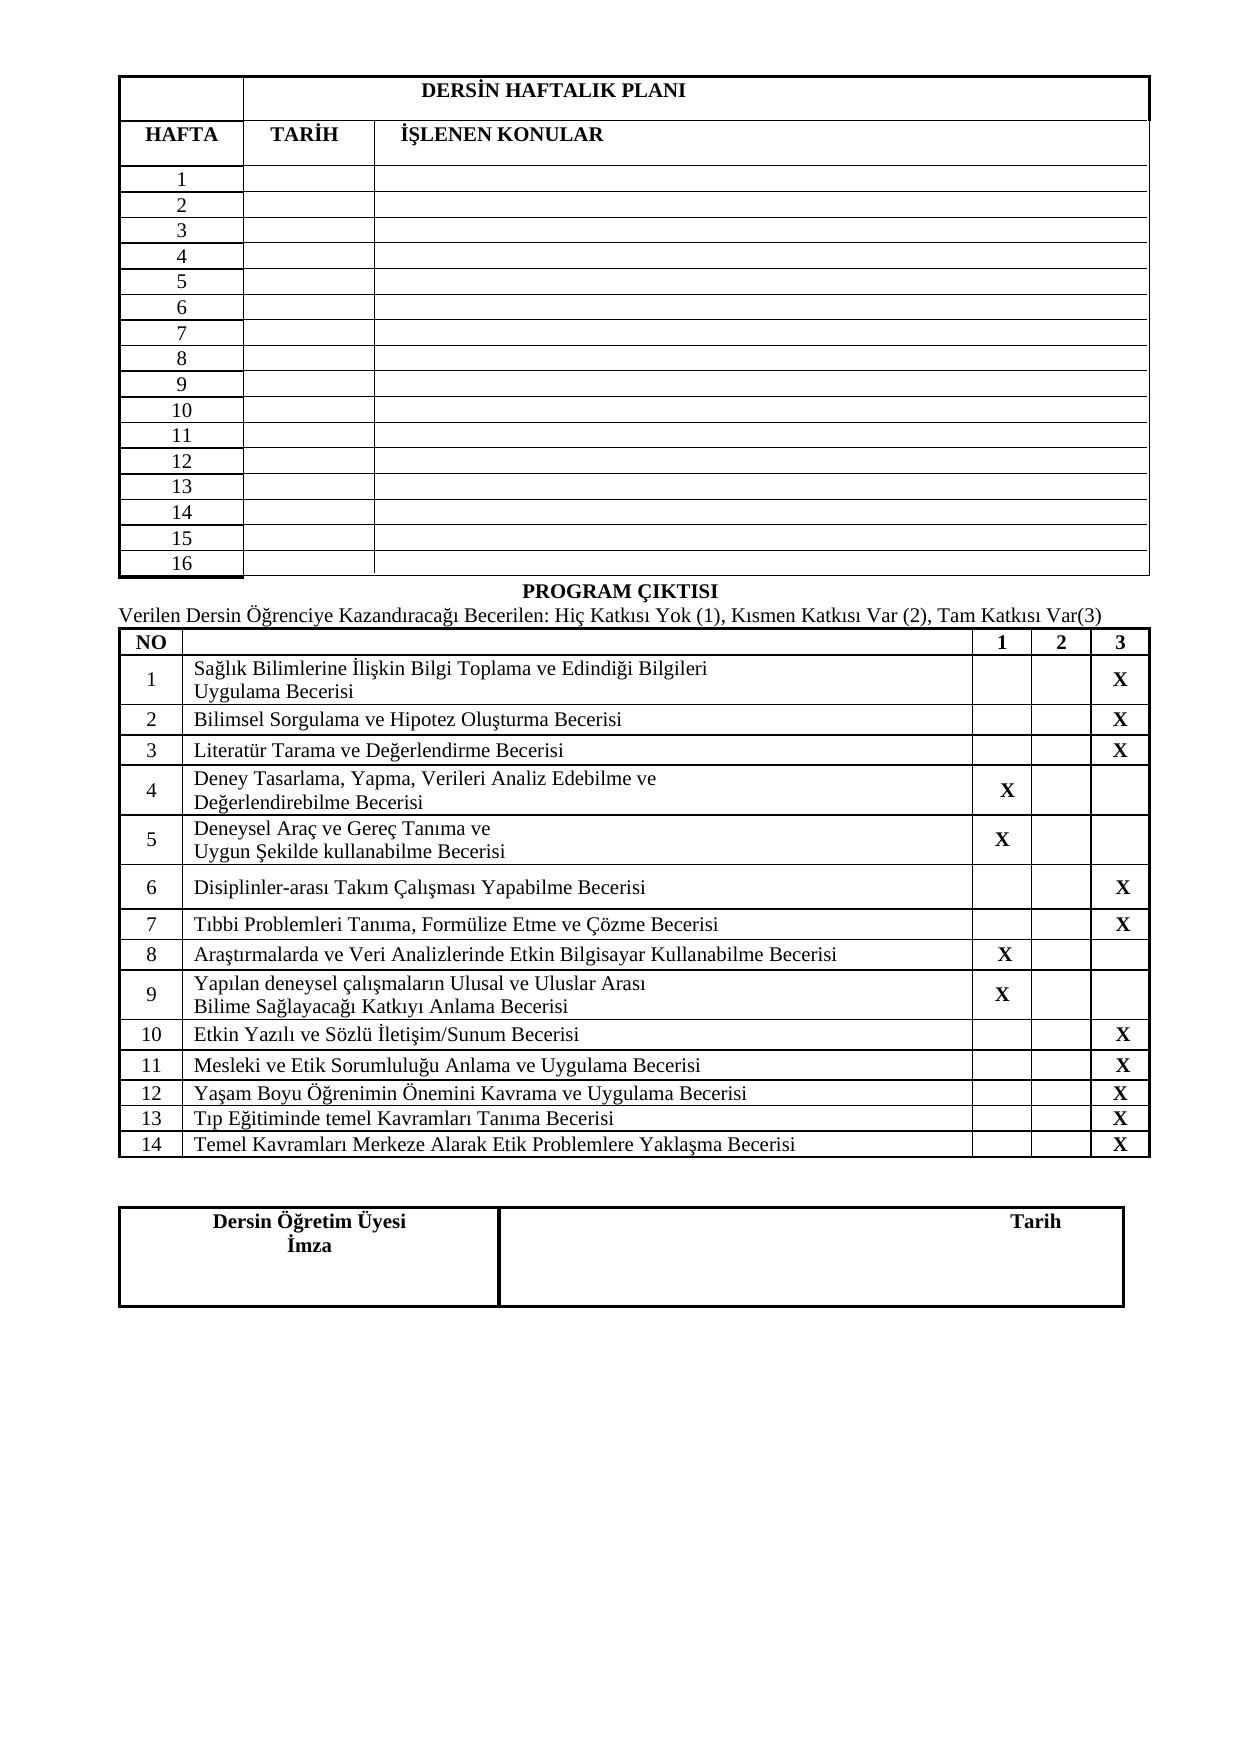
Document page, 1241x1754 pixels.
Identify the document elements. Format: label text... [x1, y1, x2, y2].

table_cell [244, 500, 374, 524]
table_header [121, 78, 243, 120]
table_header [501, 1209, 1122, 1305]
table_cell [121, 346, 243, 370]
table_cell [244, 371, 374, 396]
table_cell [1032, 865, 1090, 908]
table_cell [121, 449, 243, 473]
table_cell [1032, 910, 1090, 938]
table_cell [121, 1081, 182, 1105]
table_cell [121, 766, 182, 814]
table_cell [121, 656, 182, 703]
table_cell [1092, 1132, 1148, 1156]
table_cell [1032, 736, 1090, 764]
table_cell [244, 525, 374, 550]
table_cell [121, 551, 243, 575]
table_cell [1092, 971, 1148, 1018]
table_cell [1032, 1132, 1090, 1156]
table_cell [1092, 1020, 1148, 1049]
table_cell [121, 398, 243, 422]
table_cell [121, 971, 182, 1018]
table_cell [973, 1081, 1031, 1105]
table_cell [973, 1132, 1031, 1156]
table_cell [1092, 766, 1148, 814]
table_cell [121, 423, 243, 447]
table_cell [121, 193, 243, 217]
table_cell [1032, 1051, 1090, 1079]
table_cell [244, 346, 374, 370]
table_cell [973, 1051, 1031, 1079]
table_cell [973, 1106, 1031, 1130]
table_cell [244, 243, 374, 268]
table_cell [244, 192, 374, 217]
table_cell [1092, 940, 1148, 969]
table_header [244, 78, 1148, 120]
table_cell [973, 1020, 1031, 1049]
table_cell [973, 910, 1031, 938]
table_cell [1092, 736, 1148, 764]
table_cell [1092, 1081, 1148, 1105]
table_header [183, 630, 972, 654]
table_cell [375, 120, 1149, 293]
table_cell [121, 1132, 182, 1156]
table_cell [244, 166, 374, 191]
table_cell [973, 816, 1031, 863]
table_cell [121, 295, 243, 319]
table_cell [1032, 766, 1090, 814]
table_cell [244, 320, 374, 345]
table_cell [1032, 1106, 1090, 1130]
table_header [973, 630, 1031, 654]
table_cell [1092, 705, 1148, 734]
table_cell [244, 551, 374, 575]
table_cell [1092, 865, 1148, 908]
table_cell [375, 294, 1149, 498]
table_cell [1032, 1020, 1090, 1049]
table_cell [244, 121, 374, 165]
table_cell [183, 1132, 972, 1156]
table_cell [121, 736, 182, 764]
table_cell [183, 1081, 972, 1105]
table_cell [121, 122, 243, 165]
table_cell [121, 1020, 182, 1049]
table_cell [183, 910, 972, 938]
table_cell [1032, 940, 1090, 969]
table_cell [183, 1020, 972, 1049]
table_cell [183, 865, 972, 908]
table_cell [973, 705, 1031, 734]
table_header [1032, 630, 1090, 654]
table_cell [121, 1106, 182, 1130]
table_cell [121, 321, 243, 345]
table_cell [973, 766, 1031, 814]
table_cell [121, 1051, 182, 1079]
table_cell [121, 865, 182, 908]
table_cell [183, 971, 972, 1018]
text Verilen Dersin Öğrenciye Kazandıracağı Becerilen: Hiç Katkısı Yok (1), Kısmen Katkısı Var (2), Tam Katkısı Var(3) [118, 603, 1122, 627]
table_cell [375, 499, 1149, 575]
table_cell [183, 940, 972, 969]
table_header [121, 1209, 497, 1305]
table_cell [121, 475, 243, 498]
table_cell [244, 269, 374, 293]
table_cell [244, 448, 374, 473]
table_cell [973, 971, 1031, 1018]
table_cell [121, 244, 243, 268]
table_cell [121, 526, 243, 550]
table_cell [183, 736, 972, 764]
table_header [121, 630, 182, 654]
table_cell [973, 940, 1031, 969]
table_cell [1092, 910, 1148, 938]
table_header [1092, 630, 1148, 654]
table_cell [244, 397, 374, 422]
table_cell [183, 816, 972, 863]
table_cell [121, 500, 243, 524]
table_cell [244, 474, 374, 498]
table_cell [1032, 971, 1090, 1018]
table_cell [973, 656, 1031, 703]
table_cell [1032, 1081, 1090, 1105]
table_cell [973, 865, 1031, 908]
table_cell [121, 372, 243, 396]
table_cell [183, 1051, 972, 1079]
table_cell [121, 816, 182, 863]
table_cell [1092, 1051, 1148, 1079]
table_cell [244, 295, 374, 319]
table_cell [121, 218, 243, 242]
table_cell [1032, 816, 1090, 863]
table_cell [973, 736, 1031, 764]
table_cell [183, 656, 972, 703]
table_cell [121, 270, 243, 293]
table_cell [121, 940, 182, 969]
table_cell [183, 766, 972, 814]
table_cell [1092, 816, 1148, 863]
text PROGRAM ÇIKTISI [118, 578, 1122, 603]
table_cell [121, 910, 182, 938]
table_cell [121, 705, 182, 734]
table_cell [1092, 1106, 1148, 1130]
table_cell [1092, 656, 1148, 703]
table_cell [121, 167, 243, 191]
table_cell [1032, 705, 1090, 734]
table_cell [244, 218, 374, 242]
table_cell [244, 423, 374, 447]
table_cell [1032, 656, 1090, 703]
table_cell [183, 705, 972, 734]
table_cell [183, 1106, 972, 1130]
